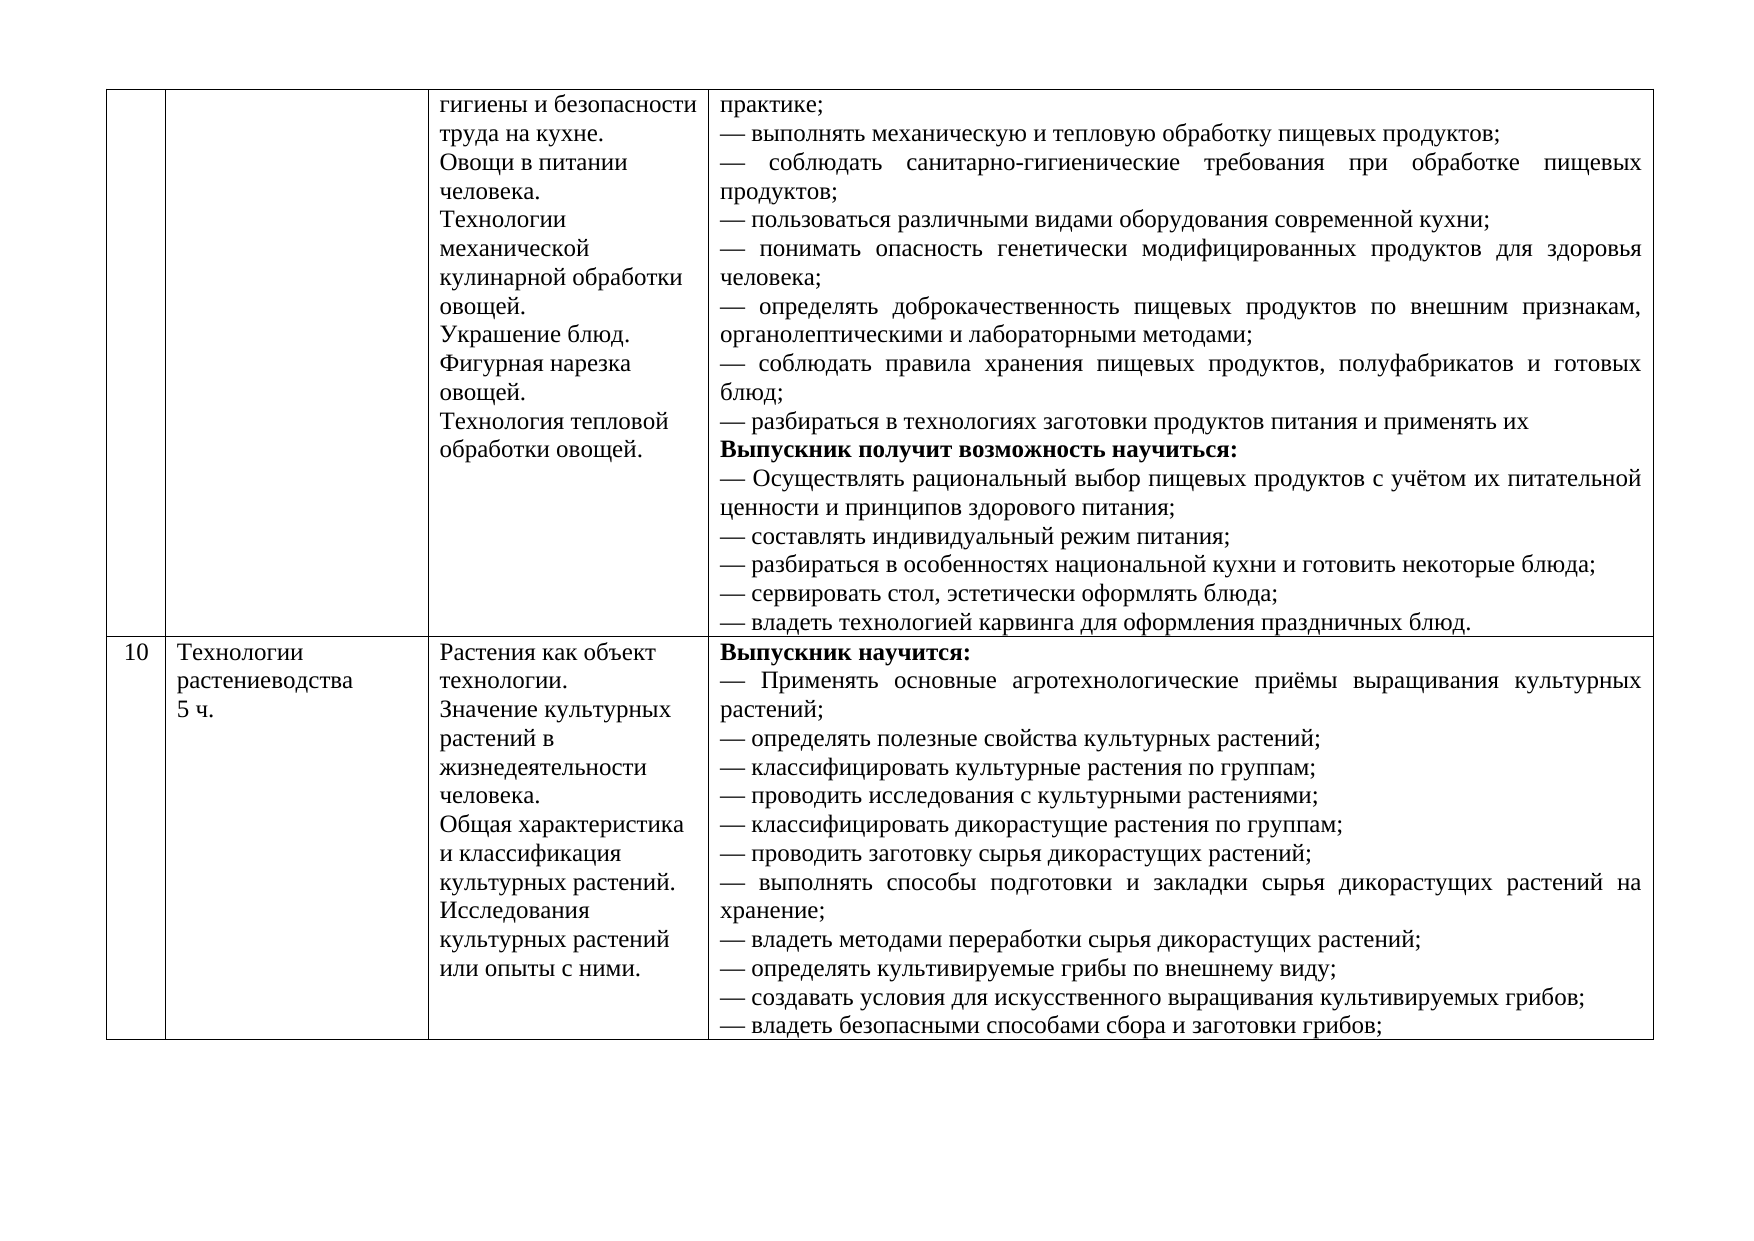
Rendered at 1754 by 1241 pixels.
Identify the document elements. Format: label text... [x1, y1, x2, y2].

table_cell 9 [107, 90, 165, 636]
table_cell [166, 637, 428, 1039]
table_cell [429, 637, 708, 1039]
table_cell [709, 90, 1653, 636]
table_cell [429, 90, 708, 636]
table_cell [166, 90, 428, 636]
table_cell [709, 637, 1653, 1039]
table_cell 10 [107, 637, 165, 1039]
